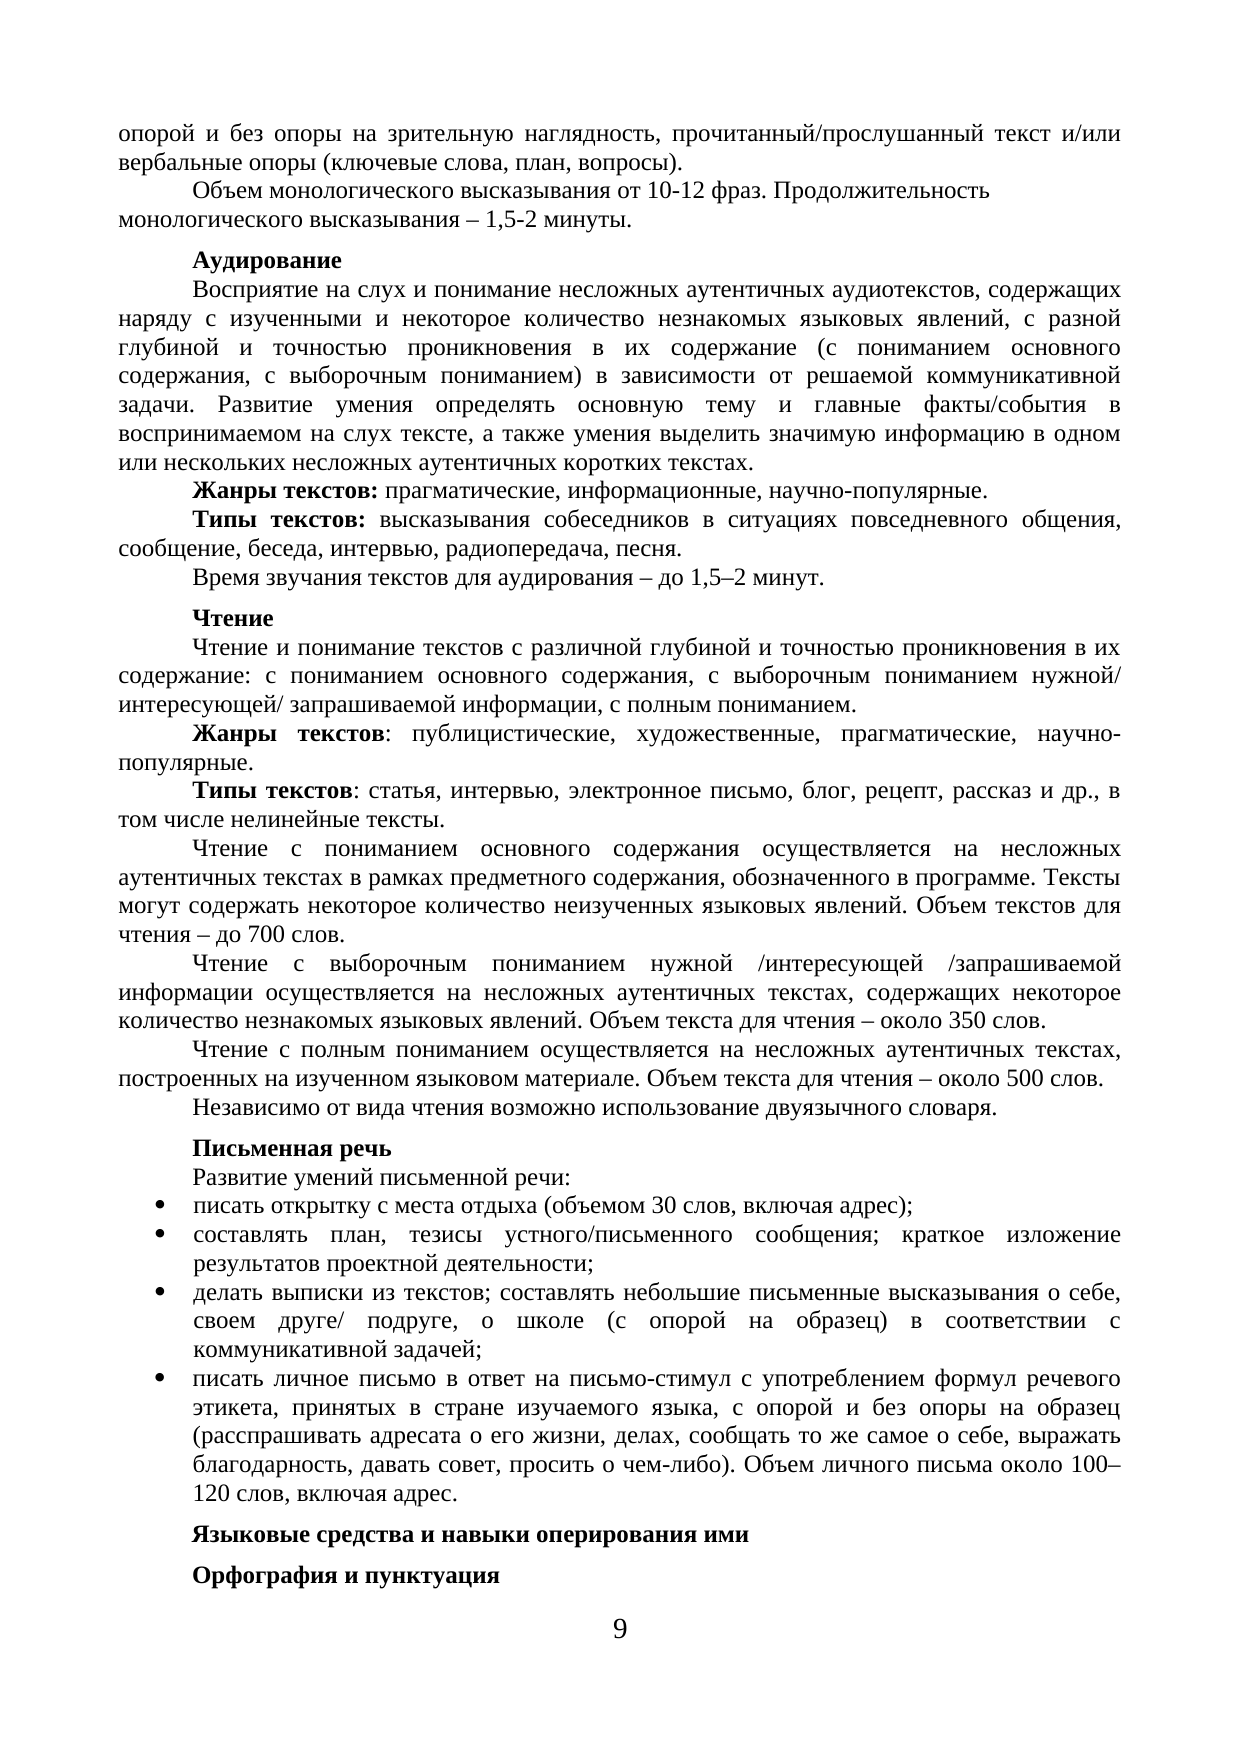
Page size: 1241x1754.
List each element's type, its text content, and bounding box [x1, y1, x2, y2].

text Жанры текстов: прагматические, информационные, научно-популярные. [118, 476, 1122, 504]
text Объем монологического высказывания от 10-12 фраз. Продолжительность монологического высказывания – 1,5-2 минуты. [118, 176, 1122, 233]
text Чтение с полным пониманием осуществляется на несложных аутентичных текстах, построенных на изученном языковом материале. Объем текста для чтения – около 500 слов. [118, 1034, 1122, 1092]
text Жанры текстов: публицистические, художественные, прагматические, научно-популярные. [118, 718, 1122, 776]
list составлять план, тезисы устного/письменного сообщения; краткое изложение результатов проектной деятельности; [156, 1219, 1122, 1277]
text Аудирование [118, 246, 1122, 274]
text Чтение и понимание текстов с различной глубиной и точностью проникновения в их содержание: с пониманием основного содержания, с выборочным пониманием нужной/ интересующей/ запрашиваемой информации, с полным пониманием. [118, 632, 1122, 718]
text Чтение [118, 603, 1122, 632]
text Письменная речь [118, 1133, 1122, 1162]
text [118, 118, 1122, 176]
text Независимо от вида чтения возможно использование двуязычного словаря. [118, 1092, 1122, 1121]
text Языковые средства и навыки оперирования ими [155, 1519, 1122, 1548]
list делать выписки из текстов; составлять небольшие письменные высказывания о себе, своем друге/ подруге, о школе (с опорой на образец) в соответствии с коммуникативной задачей; [156, 1277, 1122, 1363]
text Развитие умений письменной речи: [118, 1162, 1122, 1191]
list писать открытку с места отдыха (объемом 30 слов, включая адрес); [156, 1191, 1122, 1219]
text Типы текстов: высказывания собеседников в ситуациях повседневного общения, сообщение, беседа, интервью, радиопередача, песня. [118, 504, 1122, 562]
list писать личное письмо в ответ на письмо-стимул с употреблением формул речевого этикета, принятых в стране изучаемого языка, с опорой и без опоры на образец (расспрашивать адресата о его жизни, делах, сообщать то же самое о себе, выражать благодарность, давать совет, просить о чем-либо). Объем личного письма около 100–120 слов, включая адрес. [155, 1363, 1122, 1507]
text Восприятие на слух и понимание несложных аутентичных аудиотекстов, содержащих наряду с изученными и некоторое количество незнакомых языковых явлений, с разной глубиной и точностью проникновения в их содержание (с пониманием основного содержания, с выборочным пониманием) в зависимости от решаемой коммуникативной задачи. Развитие умения определять основную тему и главные факты/события в воспринимаемом на слух тексте, а также умения выделить значимую информацию в одном или нескольких несложных аутентичных коротких текстах. [118, 274, 1122, 476]
text Типы текстов: статья, интервью, электронное письмо, блог, рецепт, рассказ и др., в том числе нелинейные тексты. [118, 776, 1122, 833]
text Орфография и пунктуация [156, 1561, 1122, 1589]
text Чтение с выборочным пониманием нужной /интересующей /запрашиваемой информации осуществляется на несложных аутентичных текстах, содержащих некоторое количество незнакомых языковых явлений. Объем текста для чтения – около 350 слов. [118, 948, 1122, 1034]
text Чтение с пониманием основного содержания осуществляется на несложных аутентичных текстах в рамках предметного содержания, обозначенного в программе. Тексты могут содержать некоторое количество неизученных языковых явлений. Объем текстов для чтения – до 700 слов. [118, 833, 1122, 948]
text Время звучания текстов для аудирования – до 1,5–2 минут. [118, 562, 1122, 591]
